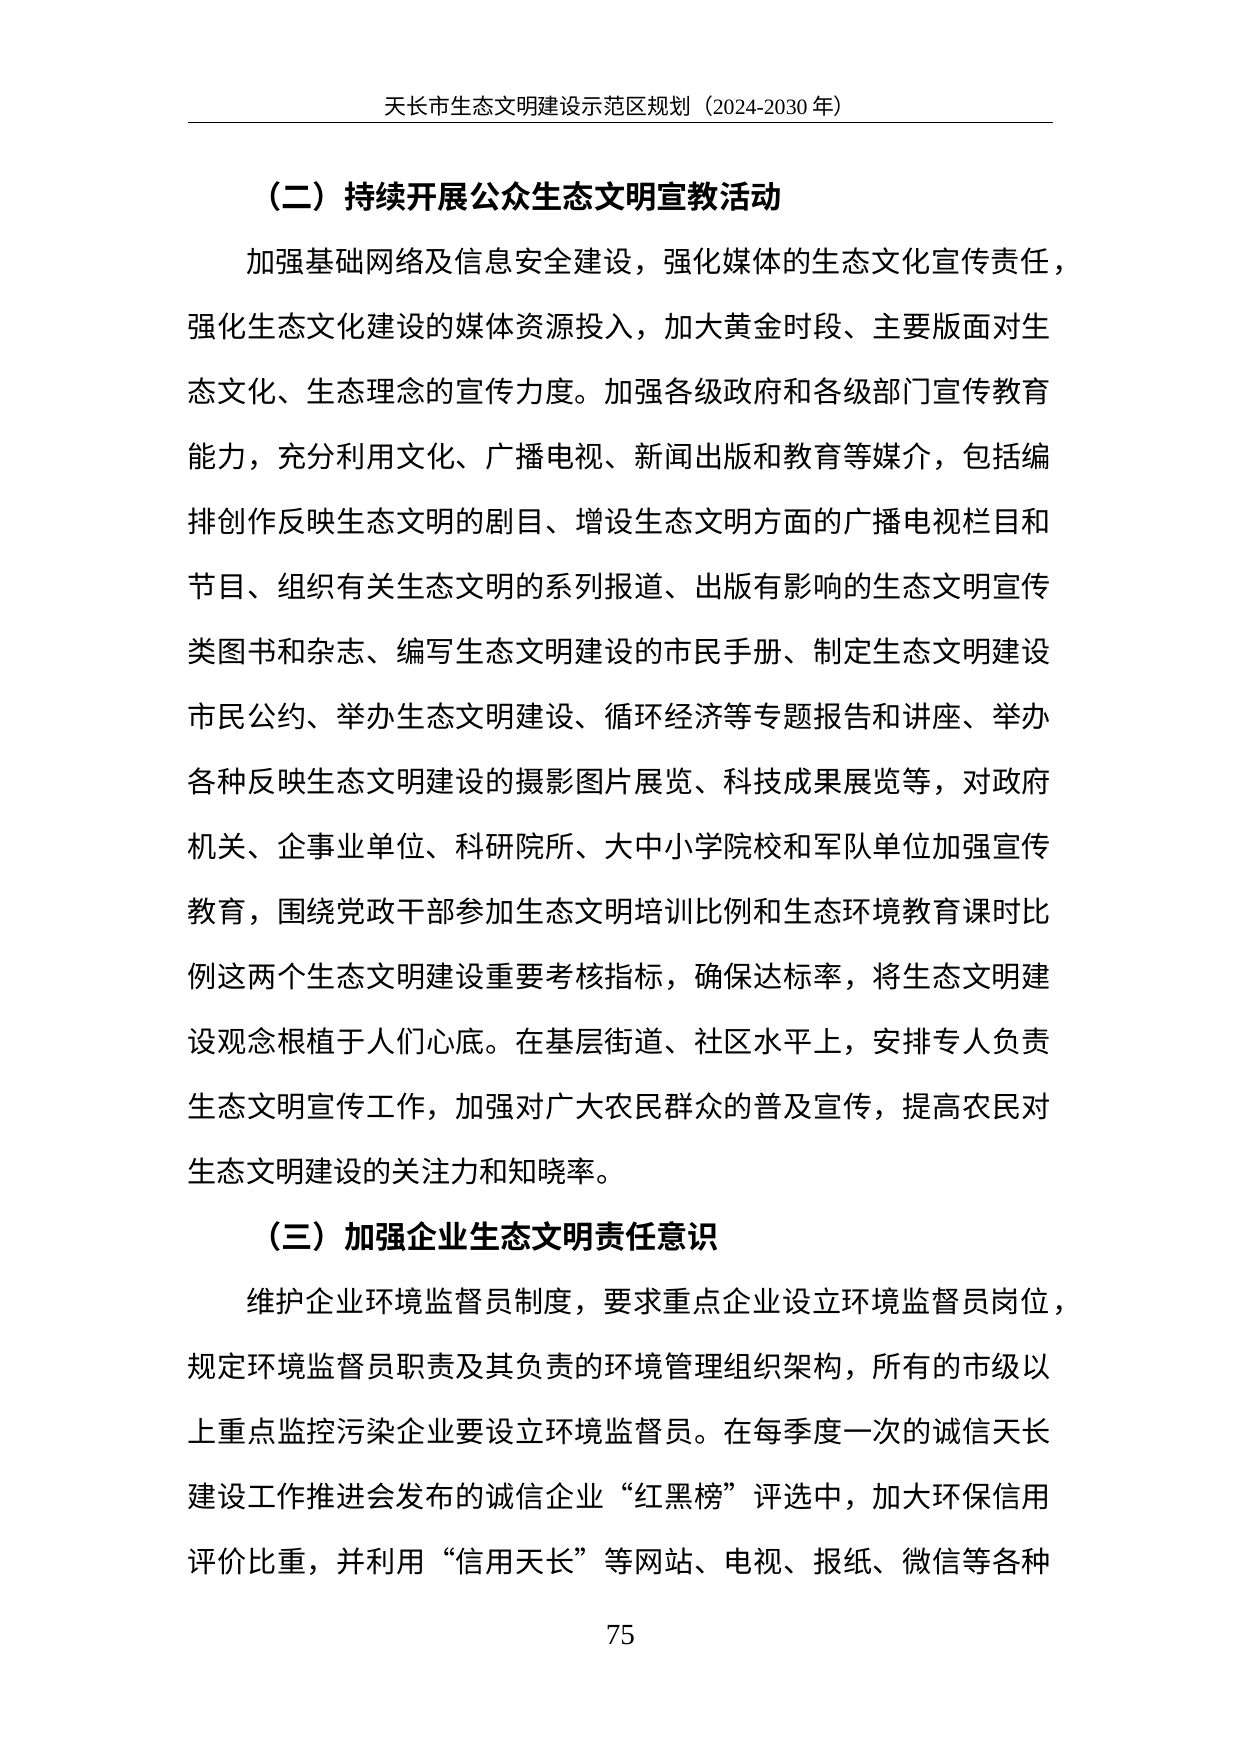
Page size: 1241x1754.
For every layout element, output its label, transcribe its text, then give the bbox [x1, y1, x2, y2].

text （二）持续开展公众生态文明宣教活动 [187, 162, 1053, 227]
text （三）加强企业生态文明责任意识 [187, 1202, 1053, 1267]
text 加强基础网络及信息安全建设，强化媒体的生态文化宣传责任，强化生态文化建设的媒体资源投入，加大黄金时段、主要版面对生态文化、生态理念的宣传力度。加强各级政府和各级部门宣传教育能力，充分利用文化、广播电视、新闻出版和教育等媒介，包括编排创作反映生态文明的剧目、增设生态文明方面的广播电视栏目和节目、组织有关生态文明的系列报道、出版有影响的生态文明宣传类图书和杂志、编写生态文明建设的市民手册、制定生态文明建设市民公约、举办生态文明建设、循环经济等专题报告和讲座、举办各种反映生态文明建设的摄影图片展览、科技成果展览等，对政府机关、企事业单位、科研院所、大中小学院校和军队单位加强宣传教育，围绕党政干部参加生态文明培训比例和生态环境教育课时比例这两个生态文明建设重要考核指标，确保达标率，将生态文明建设观念根植于人们心底。在基层街道、社区水平上，安排专人负责生态文明宣传工作，加强对广大农民群众的普及宣传，提高农民对生态文明建设的关注力和知晓率。 [187, 227, 1053, 1202]
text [187, 1267, 1053, 1592]
